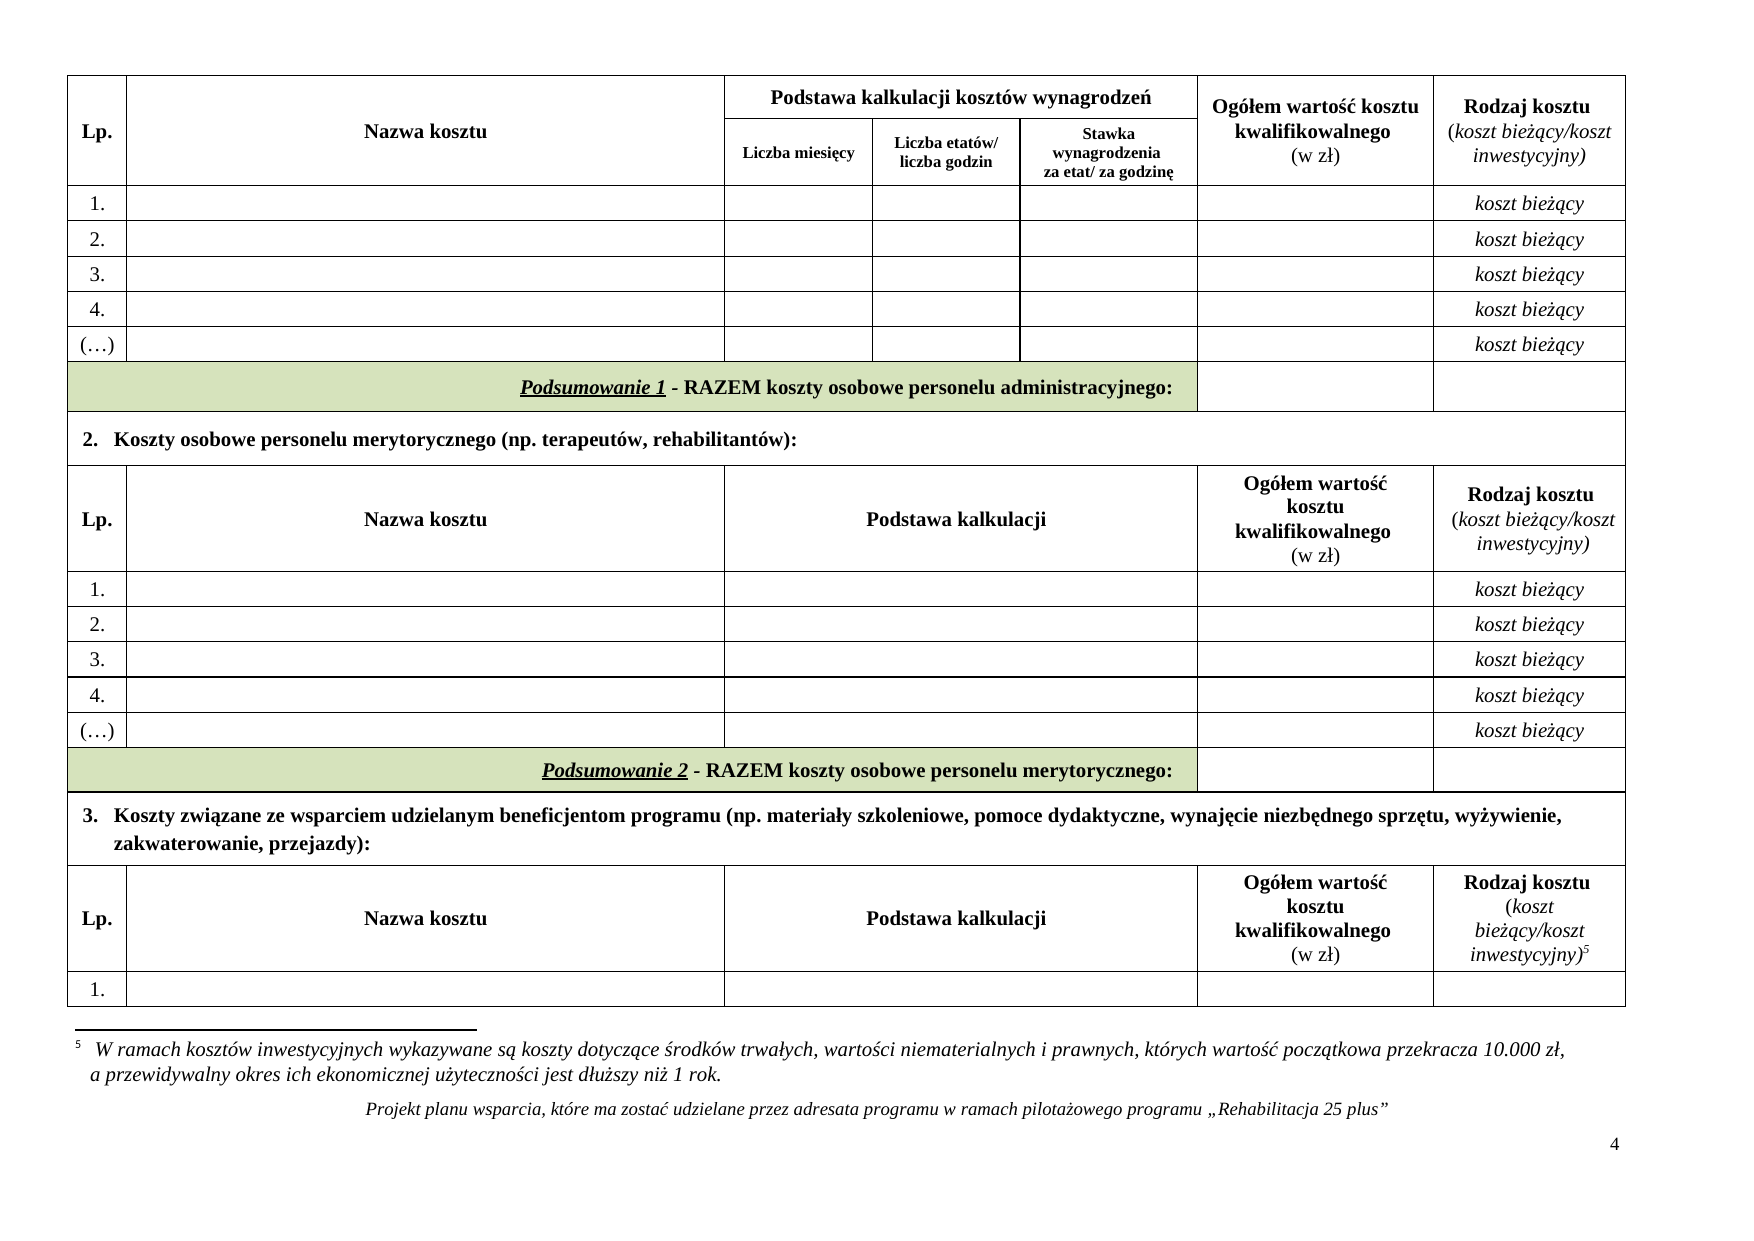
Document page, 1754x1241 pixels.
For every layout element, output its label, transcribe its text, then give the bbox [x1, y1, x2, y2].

table_cell [725, 572, 1197, 606]
table_cell koszt bieżący [1434, 678, 1625, 712]
table_cell [1198, 292, 1433, 326]
table_cell 2. [68, 607, 126, 641]
table_cell Ogółem wartość kosztu kwalifikowalnego (w zł) [1198, 76, 1433, 185]
table_cell Podstawa kalkulacji [725, 466, 1197, 571]
table_cell [725, 713, 1197, 747]
table_cell Podstawa kalkulacji kosztów wynagrodzeń [725, 76, 1197, 118]
table_cell 1. [68, 572, 126, 606]
table_cell [873, 292, 1019, 326]
table_cell Nazwa kosztu [127, 466, 724, 571]
table_cell [127, 257, 724, 291]
table_cell [127, 972, 724, 1006]
table_cell 3. [68, 642, 126, 676]
table_cell koszt bieżący [1434, 292, 1625, 326]
table_cell [725, 221, 872, 256]
table_cell Ogółem wartość kosztu kwalifikowalnego (w zł) [1198, 866, 1433, 971]
table_cell koszt bieżący [1434, 572, 1625, 606]
table_cell [127, 327, 724, 361]
table_cell [1021, 257, 1197, 291]
table_cell [1021, 221, 1197, 256]
table_cell Liczba miesięcy [725, 119, 872, 185]
table_cell [1021, 327, 1197, 361]
table_cell [127, 713, 724, 747]
table_cell [1198, 972, 1433, 1006]
table_cell Rodzaj kosztu (koszt bieżący/koszt inwestycyjny) [1434, 466, 1625, 571]
table_cell Rodzaj kosztu (koszt bieżący/koszt inwestycyjny) [1434, 76, 1625, 185]
table_cell [725, 642, 1197, 676]
table_cell 1. [68, 972, 126, 1006]
table_cell [127, 678, 724, 712]
table_cell [127, 221, 724, 256]
table_cell [725, 257, 872, 291]
table_cell 3. Koszty związane ze wsparciem udzielanym beneficjentom programu (np. materiały szkoleniowe, pomoce dydaktyczne, wynajęcie niezbędnego sprzętu, wyżywienie, zakwaterowanie, przejazdy): [68, 793, 1625, 865]
table_cell koszt bieżący [1434, 607, 1625, 641]
table_cell [873, 327, 1019, 361]
table_cell [1198, 362, 1433, 411]
table_cell (…) [68, 327, 126, 361]
table_cell Nazwa kosztu [127, 866, 724, 971]
table_cell [1198, 642, 1433, 676]
table_cell [1198, 713, 1433, 747]
table_cell Ogółem wartość kosztu kwalifikowalnego (w zł) [1198, 466, 1433, 571]
table_cell [1198, 327, 1433, 361]
table_cell [1021, 186, 1197, 220]
table_cell koszt bieżący [1434, 713, 1625, 747]
table_cell koszt bieżący [1434, 642, 1625, 676]
table_cell [725, 972, 1197, 1006]
table_cell [1198, 748, 1433, 791]
table_cell Liczba etatów/ liczba godzin [873, 119, 1019, 185]
table_cell (…) [68, 713, 126, 747]
table_cell 1. [68, 186, 126, 220]
table_cell koszt bieżący [1434, 327, 1625, 361]
table_cell [873, 186, 1019, 220]
table_cell 3. [68, 257, 126, 291]
table_cell [127, 607, 724, 641]
table_cell 2. Koszty osobowe personelu merytorycznego (np. terapeutów, rehabilitantów): [68, 412, 1625, 465]
table_cell 4. [68, 292, 126, 326]
table_cell 4. [68, 678, 126, 712]
table_cell [725, 607, 1197, 641]
table_cell [1198, 678, 1433, 712]
table_cell Podsumowanie 1 - RAZEM koszty osobowe personelu administracyjnego: [68, 362, 1197, 411]
table_cell koszt bieżący [1434, 221, 1625, 256]
table_cell [1021, 292, 1197, 326]
table_cell [1434, 748, 1625, 791]
table_cell [127, 642, 724, 676]
table_cell [1198, 607, 1433, 641]
table_cell [725, 292, 872, 326]
table_cell Stawka wynagrodzenia za etat/ za godzinę [1021, 119, 1197, 185]
table_cell [1198, 186, 1433, 220]
table_cell [725, 678, 1197, 712]
table_cell Podstawa kalkulacji [725, 866, 1197, 971]
table_cell [873, 221, 1019, 256]
table_cell [127, 572, 724, 606]
table_cell [1434, 972, 1625, 1006]
table_cell Lp. [68, 866, 126, 971]
table_cell [725, 327, 872, 361]
table_cell Nazwa kosztu [127, 76, 724, 185]
table_cell koszt bieżący [1434, 186, 1625, 220]
table_cell [1198, 257, 1433, 291]
table_cell [1198, 572, 1433, 606]
table_cell Lp. [68, 76, 126, 185]
table_cell [873, 257, 1019, 291]
table_cell Lp. [68, 466, 126, 571]
table_cell Podsumowanie 2 - RAZEM koszty osobowe personelu merytorycznego: [68, 748, 1197, 791]
table_cell koszt bieżący [1434, 257, 1625, 291]
table_cell Rodzaj kosztu (koszt bieżący/koszt inwestycyjny) [1434, 866, 1625, 971]
table_cell [1198, 221, 1433, 256]
table_cell [1434, 362, 1625, 411]
table_cell [127, 292, 724, 326]
table_cell [127, 186, 724, 220]
table_cell [725, 186, 872, 220]
table_cell 2. [68, 221, 126, 256]
